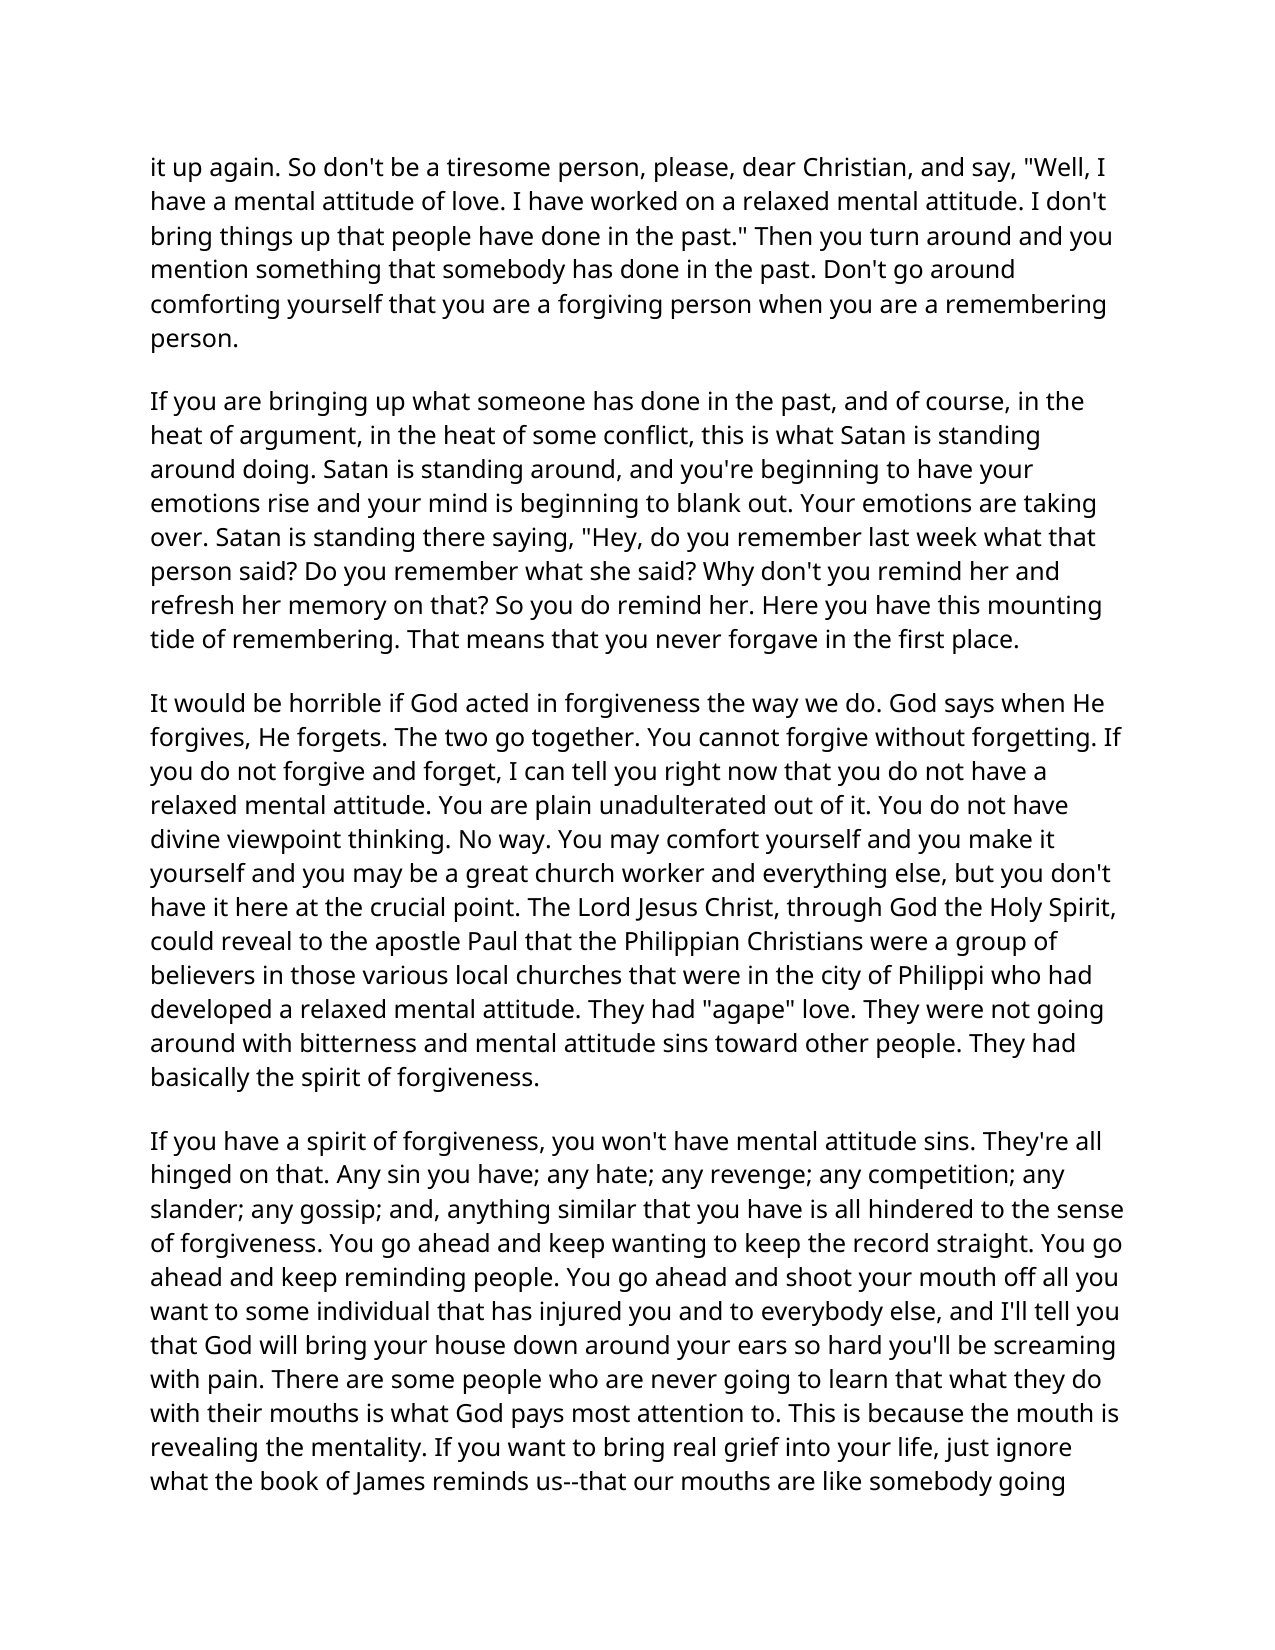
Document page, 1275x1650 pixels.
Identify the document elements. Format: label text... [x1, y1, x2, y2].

text It would be horrible if God acted in forgiveness the way we do. God says when He forgives, He forgets. The two go together. You cannot forgive without forgetting. If you do not forgive and forget, I can tell you right now that you do not have a relaxed mental attitude. You are plain unadulterated out of it. You do not have divine viewpoint thinking. No way. You may comfort yourself and you make it yourself and you may be a great church worker and everything else, but you don't have it here at the crucial point. The Lord Jesus Christ, through God the Holy Spirit, could reveal to the apostle Paul that the Philippian Christians were a group of believers in those various local churches that were in the city of Philippi who had developed a relaxed mental attitude. They had "agape" love. They were not going around with bitterness and mental attitude sins toward other people. They had basically the spirit of forgiveness. [150, 685, 1125, 1094]
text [150, 1123, 1125, 1498]
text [150, 150, 1125, 354]
text If you are bringing up what someone has done in the past, and of course, in the heat of argument, in the heat of some conflict, this is what Satan is standing around doing. Satan is standing around, and you're beginning to have your emotions rise and your mind is beginning to blank out. Your emotions are taking over. Satan is standing there saying, "Hey, do you remember last week what that person said? Do you remember what she said? Why don't you remind her and refresh her memory on that? So you do remind her. Here you have this mounting tide of remembering. That means that you never forgave in the first place. [150, 383, 1125, 656]
